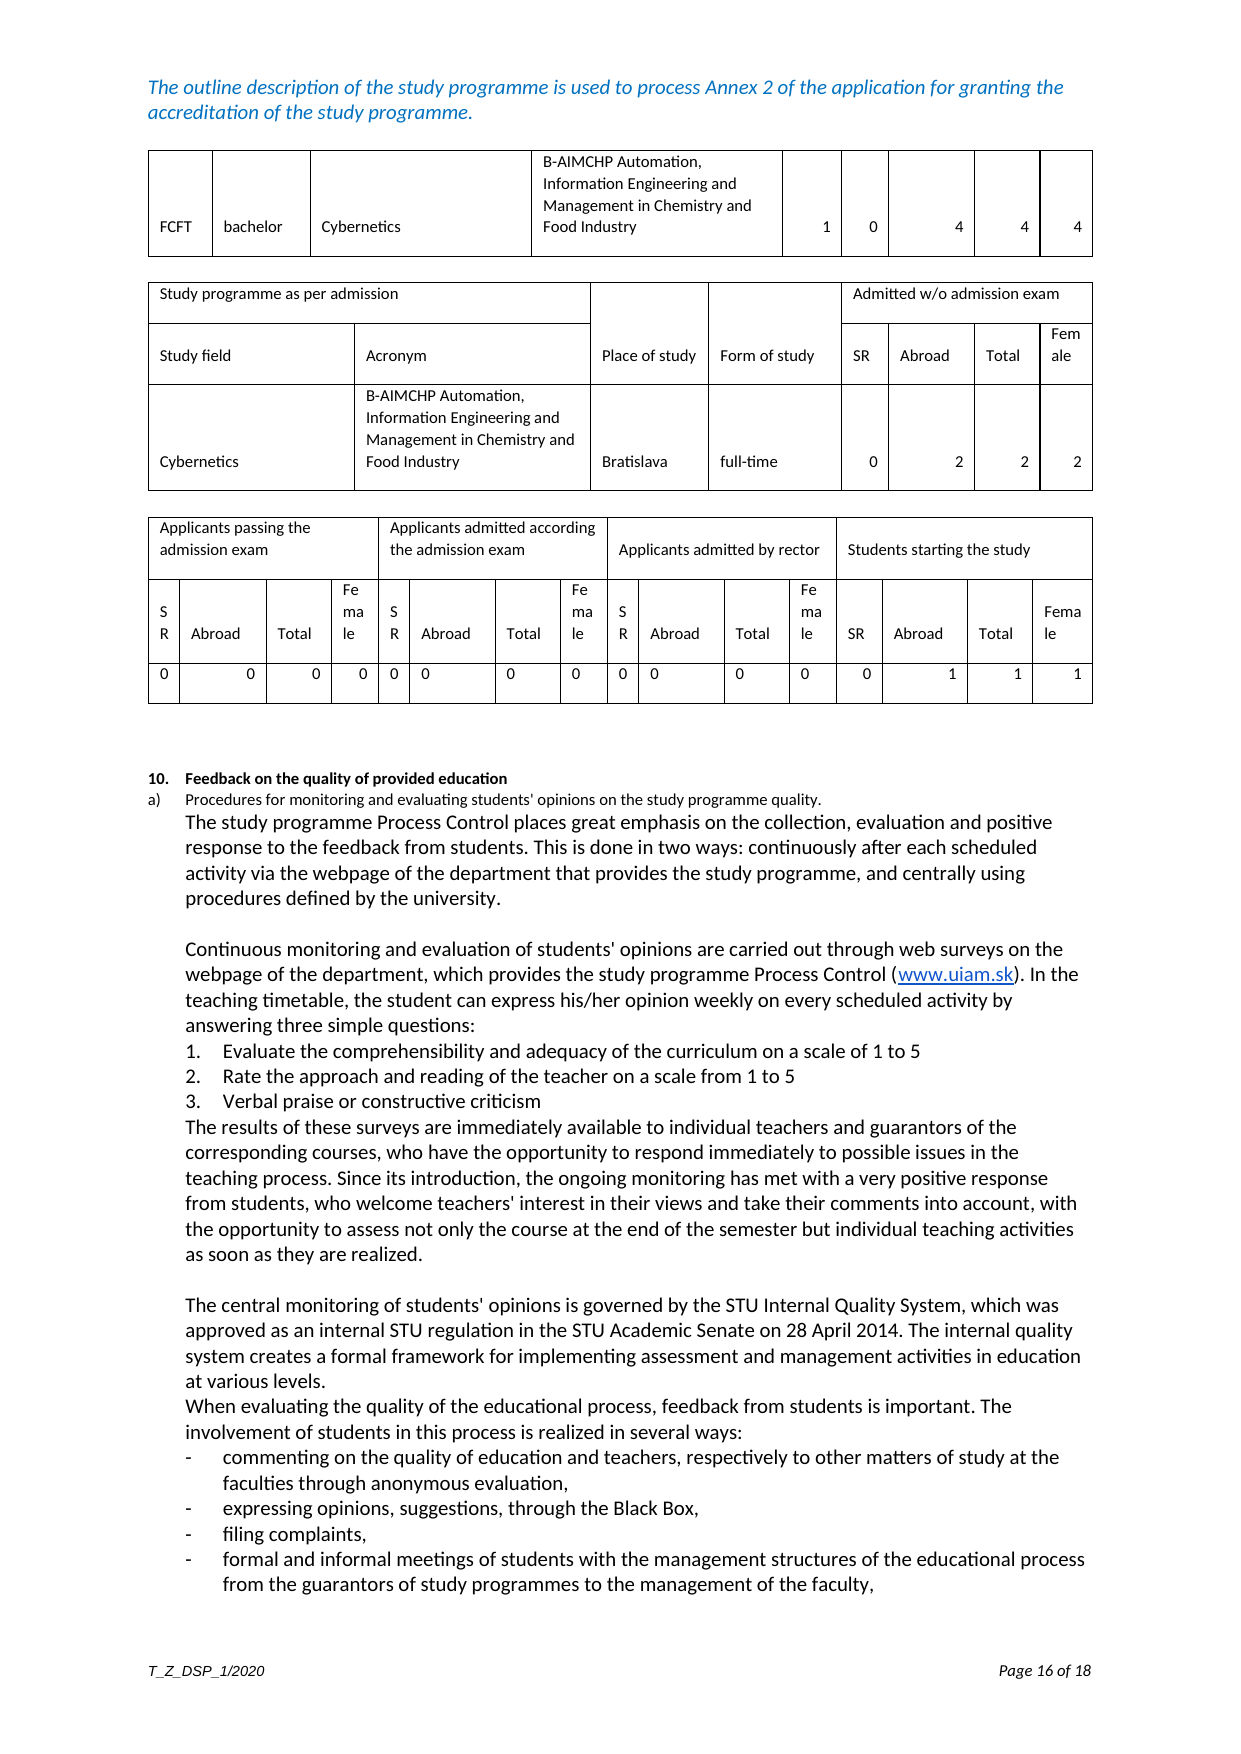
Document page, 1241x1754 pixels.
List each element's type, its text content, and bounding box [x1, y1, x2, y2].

table_cell 0 [496, 664, 560, 702]
table_cell Acronym [355, 324, 590, 384]
table_header Applicants passing the admission exam [149, 518, 378, 578]
list Verbal praise or constructive criticism [185, 1089, 1092, 1114]
table_cell 0 [180, 664, 266, 702]
table_cell SR [608, 580, 638, 662]
table_cell Female [332, 580, 378, 662]
list Evaluate the comprehensibility and adequacy of the curriculum on a scale of 1 to 5 [185, 1038, 1092, 1063]
table_cell 0 [842, 385, 888, 490]
table_cell 0 [561, 664, 607, 702]
table_cell Study field [149, 324, 354, 384]
text The results of these surveys are immediately available to individual teachers and guarantors of the corresponding courses, who have the opportunity to respond immediately to possible issues in the teaching process. Since its introduction, the ongoing monitoring has met with a very positive response from students, who welcome teachers' interest in their views and take their comments into account, with the opportunity to assess not only the course at the end of the semester but individual teaching activities as soon as they are realized. [185, 1114, 1092, 1267]
table_cell Female [790, 580, 836, 662]
list Rate the approach and reading of the teacher on a scale from 1 to 5 [185, 1063, 1092, 1089]
table_cell Bratislava [591, 385, 708, 490]
table_cell Abroad [410, 580, 495, 662]
table_cell 0 [267, 664, 331, 702]
table_cell 2 [975, 385, 1039, 490]
table_cell 2 [1041, 385, 1092, 490]
table_header Place of study [591, 283, 708, 384]
table_cell SR [837, 580, 882, 662]
table_cell FCFT [149, 151, 212, 256]
table_cell Total [975, 324, 1039, 384]
table_cell 1 [968, 664, 1032, 702]
table_cell SR [379, 580, 409, 662]
table_cell 0 [332, 664, 378, 702]
text The study programme Process Control places great emphasis on the collection, evaluation and positive response to the feedback from students. This is done in two ways: continuously after each scheduled activity via the webpage of the department that provides the study programme, and centrally using procedures defined by the university. [185, 809, 1092, 911]
table_cell Abroad [889, 324, 974, 384]
table_cell Total [496, 580, 560, 662]
table_cell Abroad [883, 580, 967, 662]
table_cell SR [149, 580, 179, 662]
table_cell 2 [889, 385, 974, 490]
table_header Admitted w/o admission exam [842, 283, 1092, 322]
table_cell B-AIMCHP Automation, Information Engineering and Management in Chemistry and Food Industry [355, 385, 590, 490]
table_cell Female [561, 580, 607, 662]
list Feedback on the quality of provided education [148, 768, 1092, 789]
table_cell 0 [842, 151, 888, 256]
list Procedures for monitoring and evaluating students' opinions on the study programme quality. [148, 789, 1092, 809]
table_cell Total [725, 580, 789, 662]
list filing complaints, [185, 1521, 1092, 1546]
table_cell 0 [725, 664, 789, 702]
table_cell 0 [149, 664, 179, 702]
table_cell Cybernetics [311, 151, 531, 256]
table_cell bachelor [213, 151, 310, 256]
table_cell 0 [837, 664, 882, 702]
table_header Study programme as per admission [149, 283, 590, 322]
table_header Students starting the study [837, 518, 1092, 578]
table_cell 0 [608, 664, 638, 702]
table_cell Female [1033, 580, 1092, 662]
table_cell 4 [1041, 151, 1092, 256]
table_cell Female [1041, 324, 1092, 384]
table_cell 4 [975, 151, 1039, 256]
table_header Applicants admitted according the admission exam [379, 518, 607, 578]
table_cell 0 [639, 664, 724, 702]
table_cell 1 [783, 151, 841, 256]
table_header Applicants admitted by rector [608, 518, 836, 578]
text When evaluating the quality of the educational process, feedback from students is important. The involvement of students in this process is realized in several ways: [185, 1394, 1092, 1444]
table_cell Abroad [180, 580, 266, 662]
table_cell Cybernetics [149, 385, 354, 490]
table_cell Total [267, 580, 331, 662]
table_cell 0 [410, 664, 495, 702]
table_cell 1 [1033, 664, 1092, 702]
table_cell full-time [709, 385, 841, 490]
table_cell 0 [379, 664, 409, 702]
list commenting on the quality of education and teachers, respectively to other matters of study at the faculties through anonymous evaluation, [185, 1444, 1092, 1495]
table_header Form of study [709, 283, 841, 384]
text The central monitoring of students' opinions is governed by the STU Internal Quality System, which was approved as an internal STU regulation in the STU Academic Senate on 28 April 2014. The internal quality system creates a formal framework for implementing assessment and management activities in education at various levels. [185, 1292, 1092, 1394]
list expressing opinions, suggestions, through the Black Box, [185, 1495, 1092, 1521]
table_cell 0 [790, 664, 836, 702]
list formal and informal meetings of students with the management structures of the educational process from the guarantors of study programmes to the management of the faculty, [185, 1546, 1092, 1597]
table_cell 1 [883, 664, 967, 702]
table_cell Abroad [639, 580, 724, 662]
table_cell SR [842, 324, 888, 384]
table_cell B-AIMCHP Automation, Information Engineering and Management in Chemistry and Food Industry [532, 151, 782, 256]
text Continuous monitoring and evaluation of students' opinions are carried out through web surveys on the webpage of the department, which provides the study programme Process Control (www.uiam.sk). In the teaching timetable, the student can express his/her opinion weekly on every scheduled activity by answering three simple questions: [185, 936, 1092, 1038]
table_cell Total [968, 580, 1032, 662]
table_cell 4 [889, 151, 974, 256]
